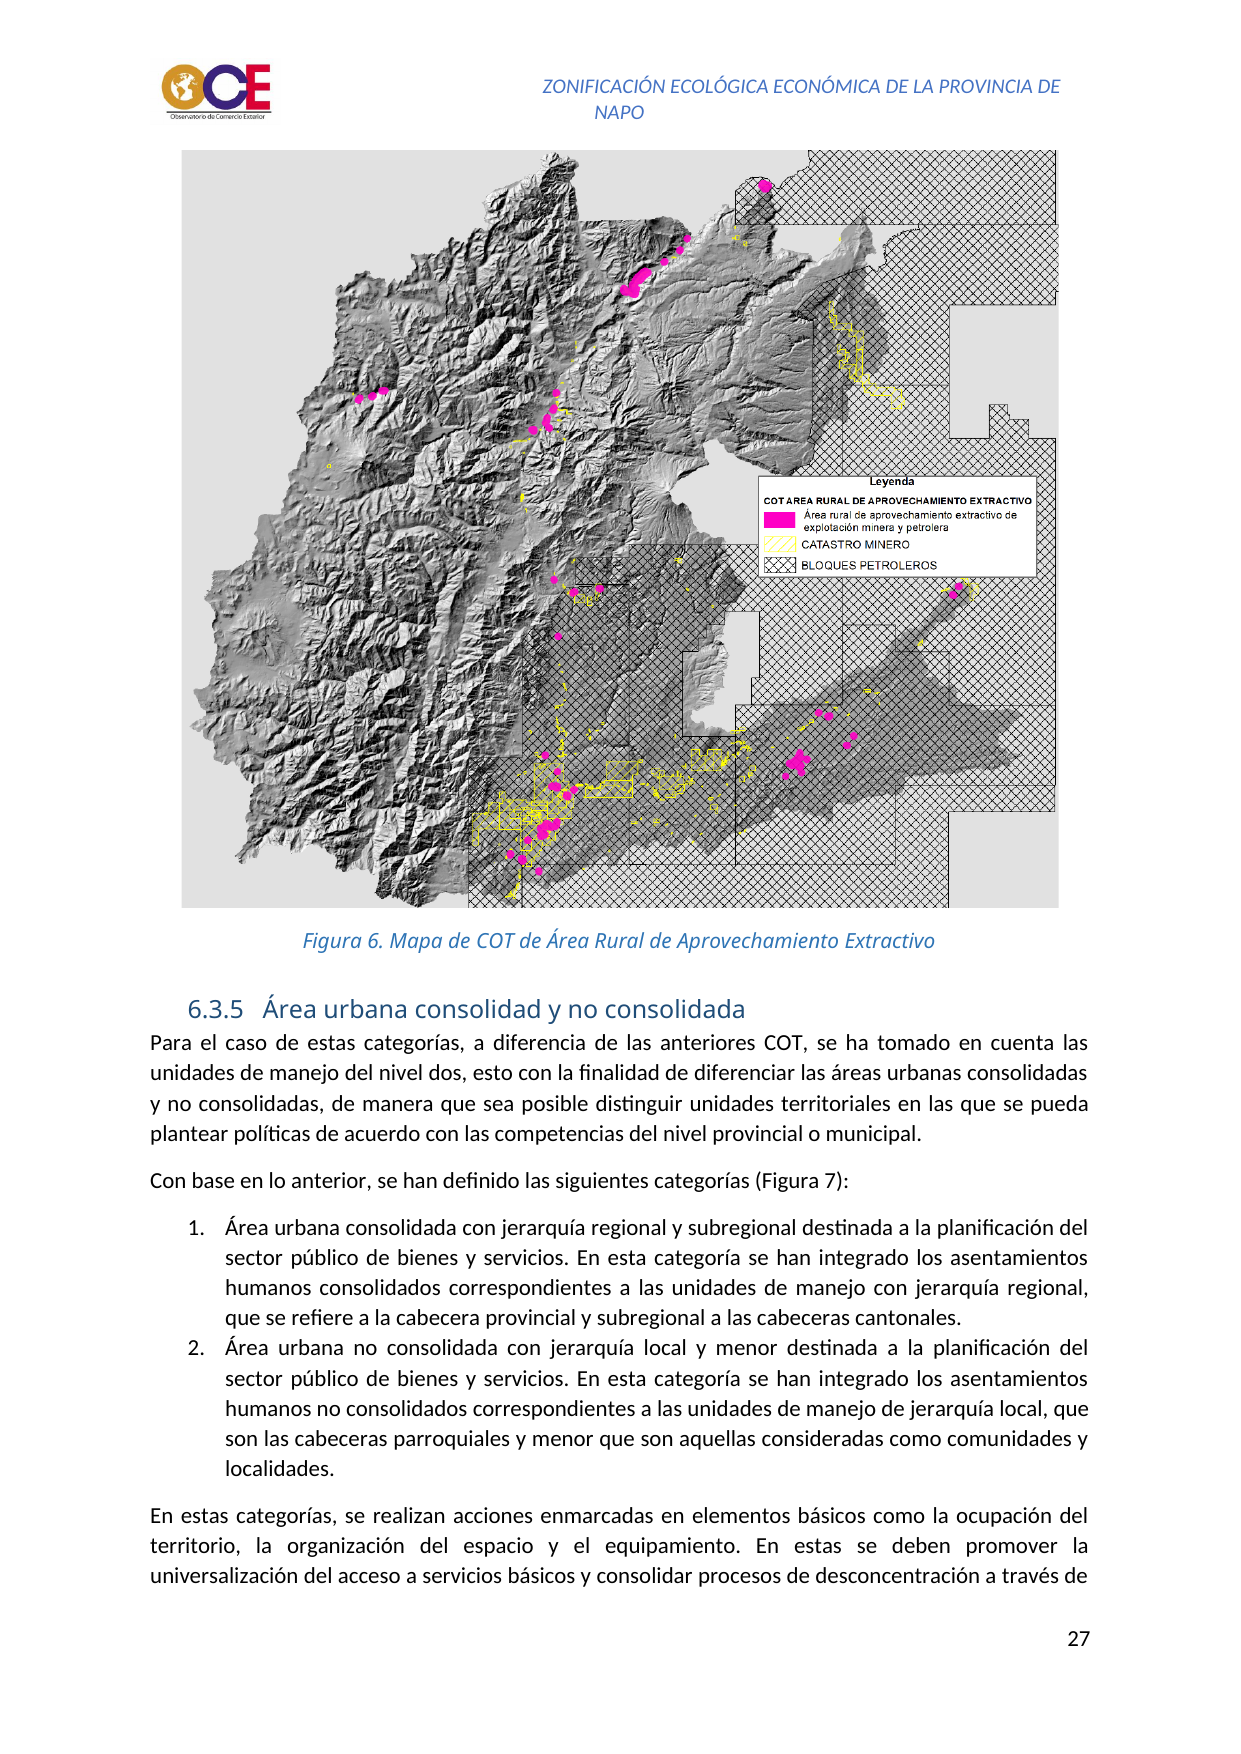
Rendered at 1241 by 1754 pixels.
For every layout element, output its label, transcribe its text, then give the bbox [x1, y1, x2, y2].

picture [150, 58, 281, 125]
text Con base en lo anterior, se han definido las siguientes categorías (Figura 7): [150, 1166, 1090, 1194]
list Área urbana consolidada con jerarquía regional y subregional destinada a la planificación del sector público de bienes y servicios. En esta categoría se han integrado los asentamientos humanos consolidados correspondientes a las unidades de manejo con jerarquía regional, que se refiere a la cabecera provincial y subregional a las cabeceras cantonales. [187, 1213, 1090, 1331]
list Área urbana no consolidada con jerarquía local y menor destinada a la planificación del sector público de bienes y servicios. En esta categoría se han integrado los asentamientos humanos no consolidados correspondientes a las unidades de manejo de jerarquía local, que son las cabeceras parroquiales y menor que son aquellas consideradas como comunidades y localidades. [187, 1333, 1090, 1482]
text Para el caso de estas categorías, a diferencia de las anteriores COT, se ha tomado en cuenta las unidades de manejo del nivel dos, esto con la finalidad de diferenciar las áreas urbanas consolidadas y no consolidadas, de manera que sea posible distinguir unidades territoriales en las que se pueda plantear políticas de acuerdo con las competencias del nivel provincial o municipal. [150, 1028, 1090, 1147]
subtitle Figura 6. Mapa de COT de Área Rural de Aprovechamiento Extractivo [150, 927, 1090, 955]
subtitle Área urbana consolidad y no consolidada [187, 992, 1090, 1026]
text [150, 1501, 1090, 1590]
picture [181, 150, 1059, 908]
